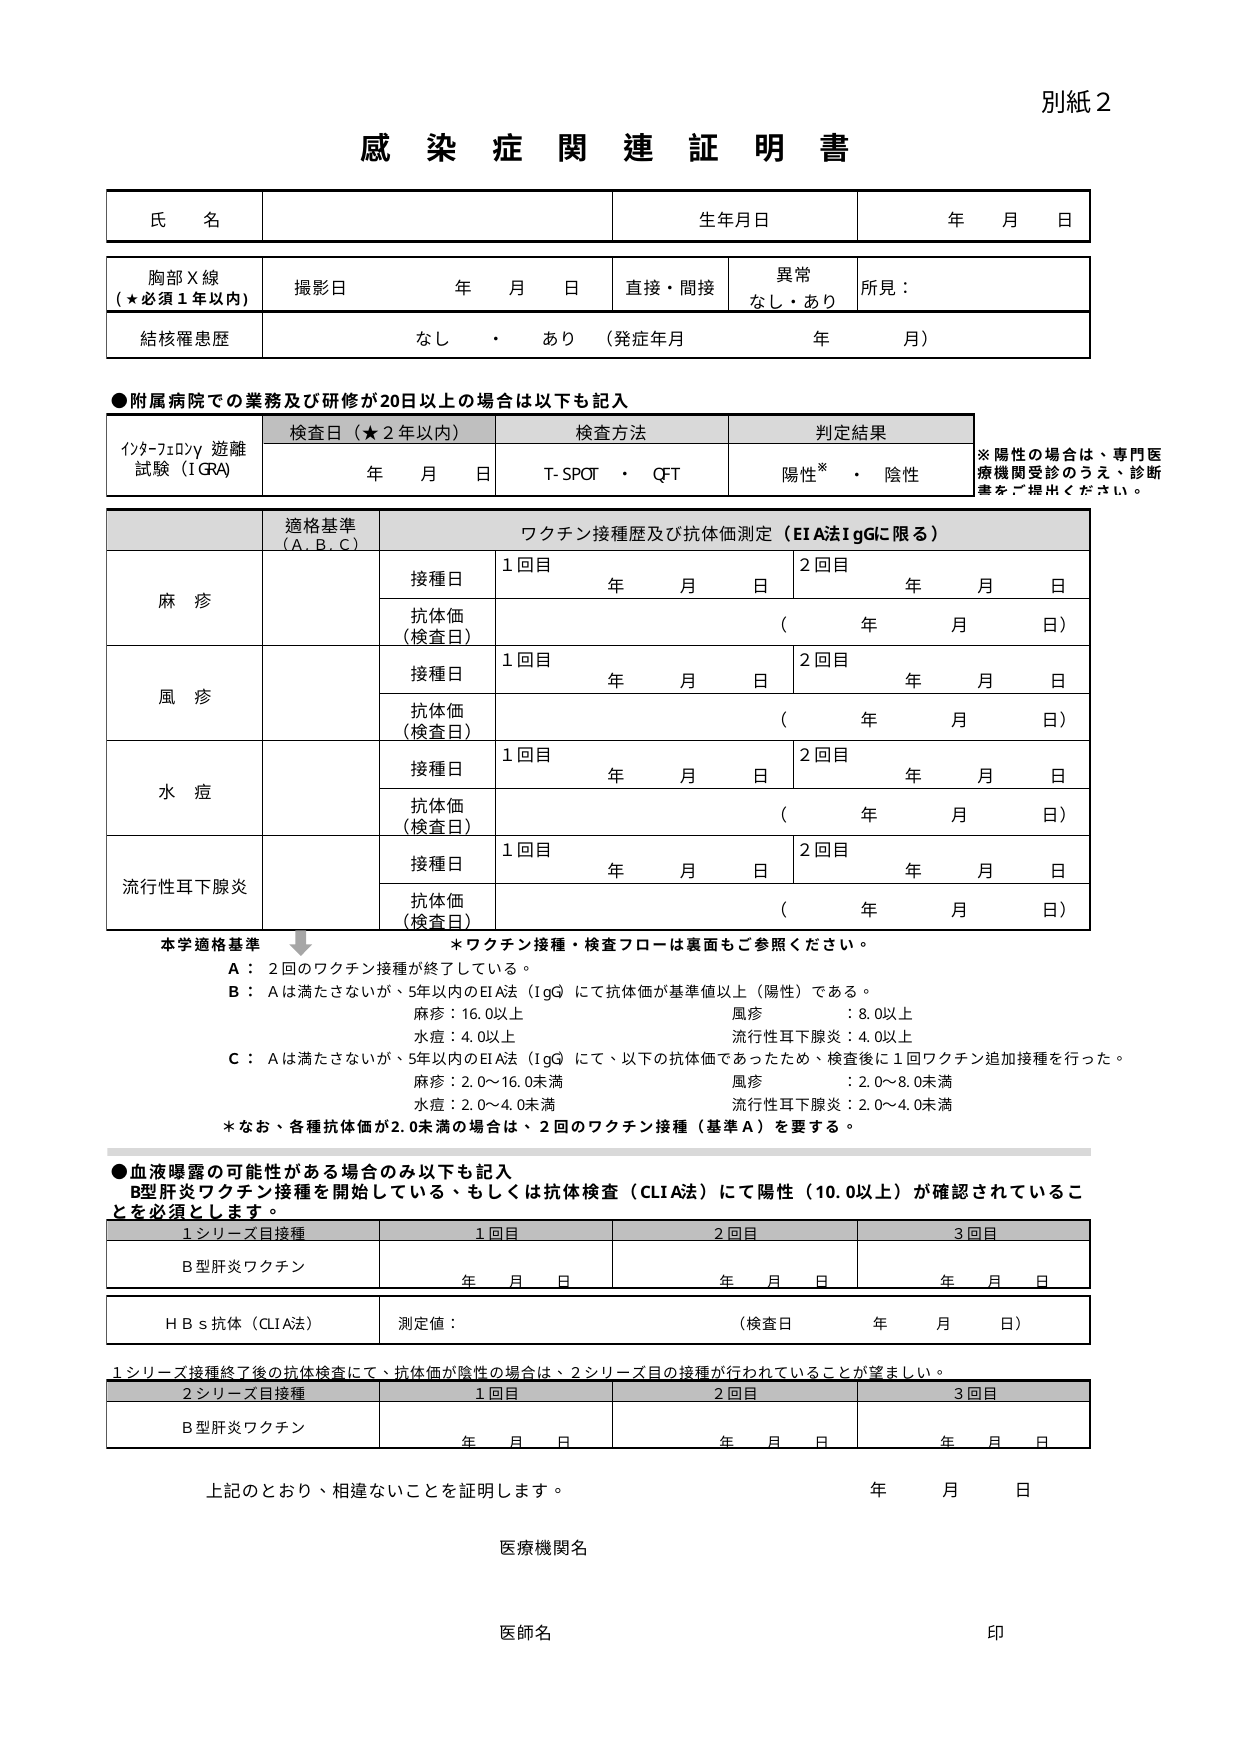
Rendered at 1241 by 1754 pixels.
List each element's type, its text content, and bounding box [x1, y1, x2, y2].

text 別紙２ [112, 82, 1117, 119]
